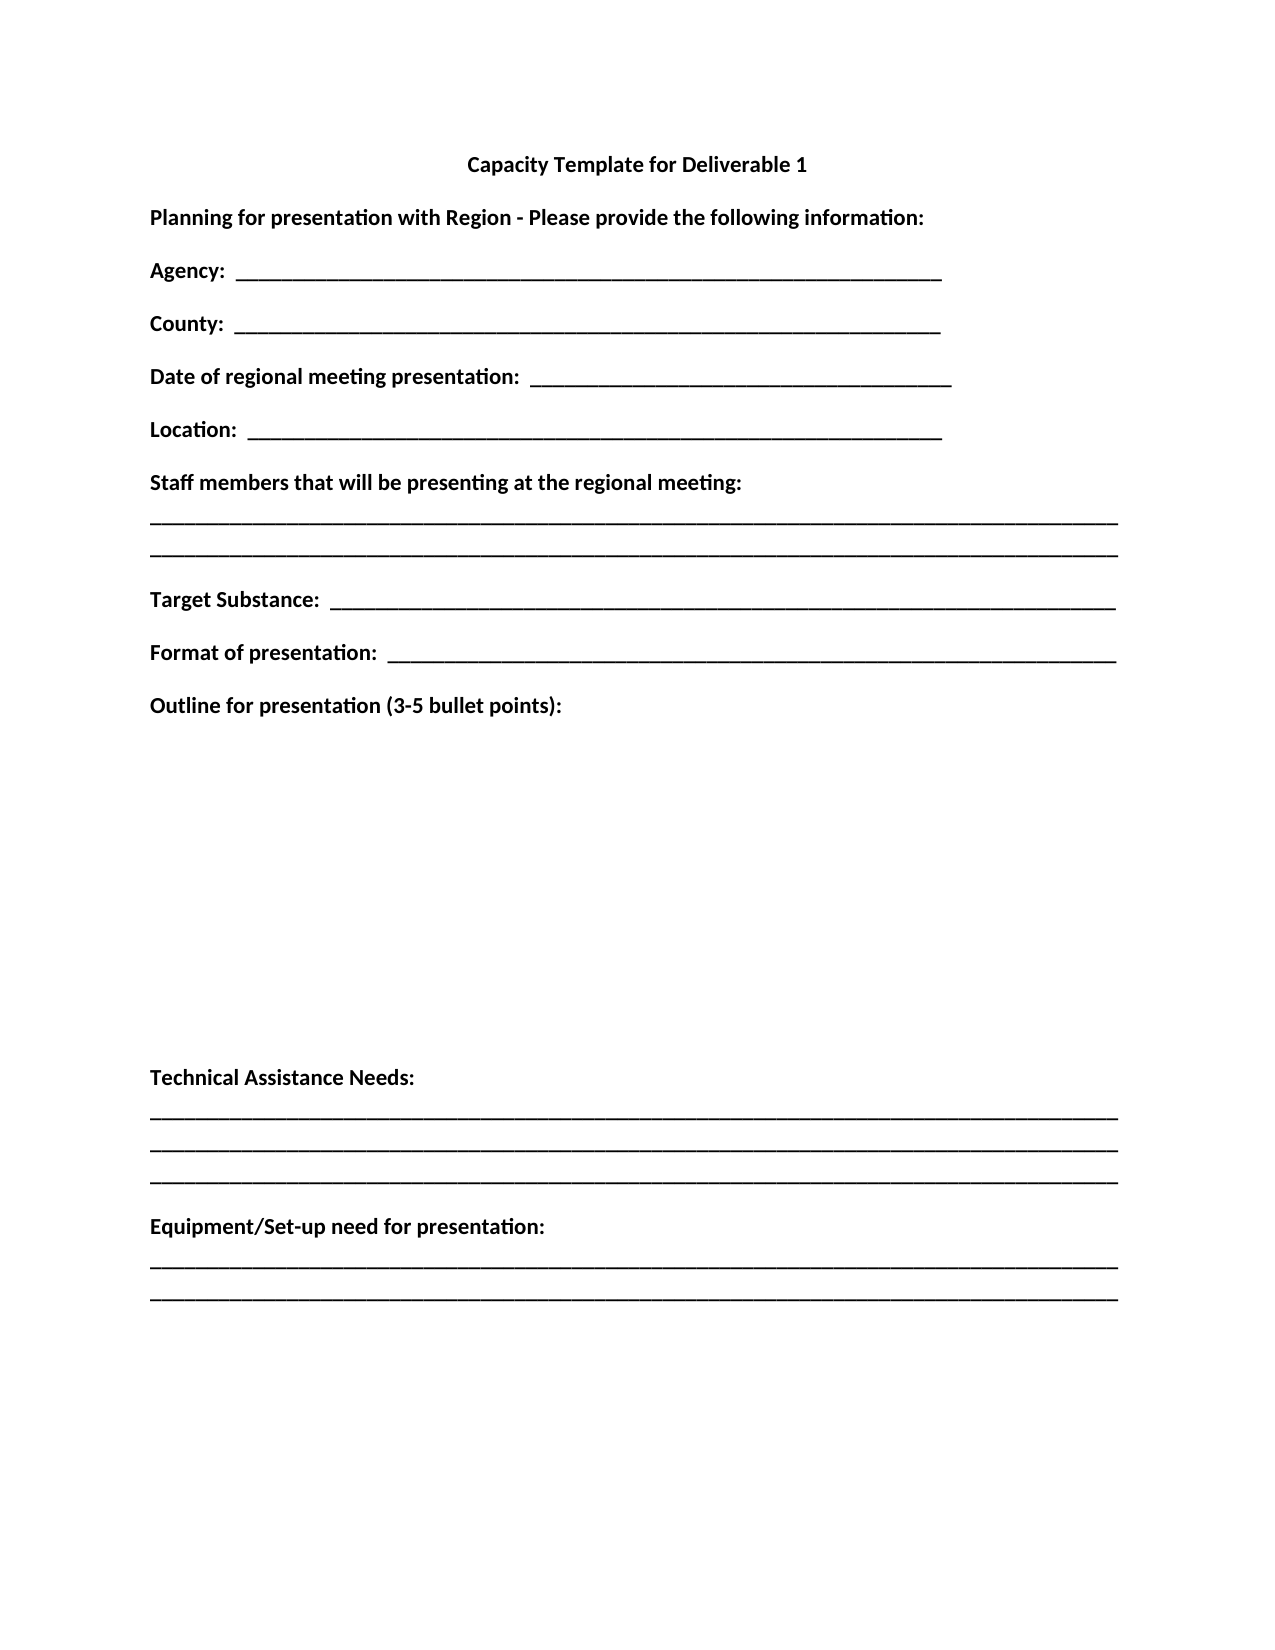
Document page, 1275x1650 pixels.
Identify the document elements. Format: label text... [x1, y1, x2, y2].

text Agency: ______________________________________________________________ [150, 256, 1125, 284]
text County: ______________________________________________________________ [150, 309, 1125, 337]
text Planning for presentation with Region - Please provide the following information: [150, 203, 1125, 231]
text Capacity Template for Deliverable 1 [150, 150, 1125, 178]
text Format of presentation: ________________________________________________________________ [150, 638, 1125, 667]
text Equipment/Set-up need for presentation: __________________________________________________________________________________________________________________________________________________________________________ [150, 1212, 1125, 1305]
text Outline for presentation (3-5 bullet points): [150, 692, 1125, 719]
text Technical Assistance Needs: _______________________________________________________________________________________________________________________________________________________________________________________________________________________________________________________________ [150, 1063, 1125, 1187]
text Staff members that will be presenting at the regional meeting: __________________________________________________________________________________________________________________________________________________________________________ [150, 468, 1125, 561]
text Target Substance: _____________________________________________________________________ [150, 586, 1125, 613]
text Location: _____________________________________________________________ [150, 415, 1125, 443]
text Date of regional meeting presentation: _____________________________________ [150, 362, 1125, 390]
